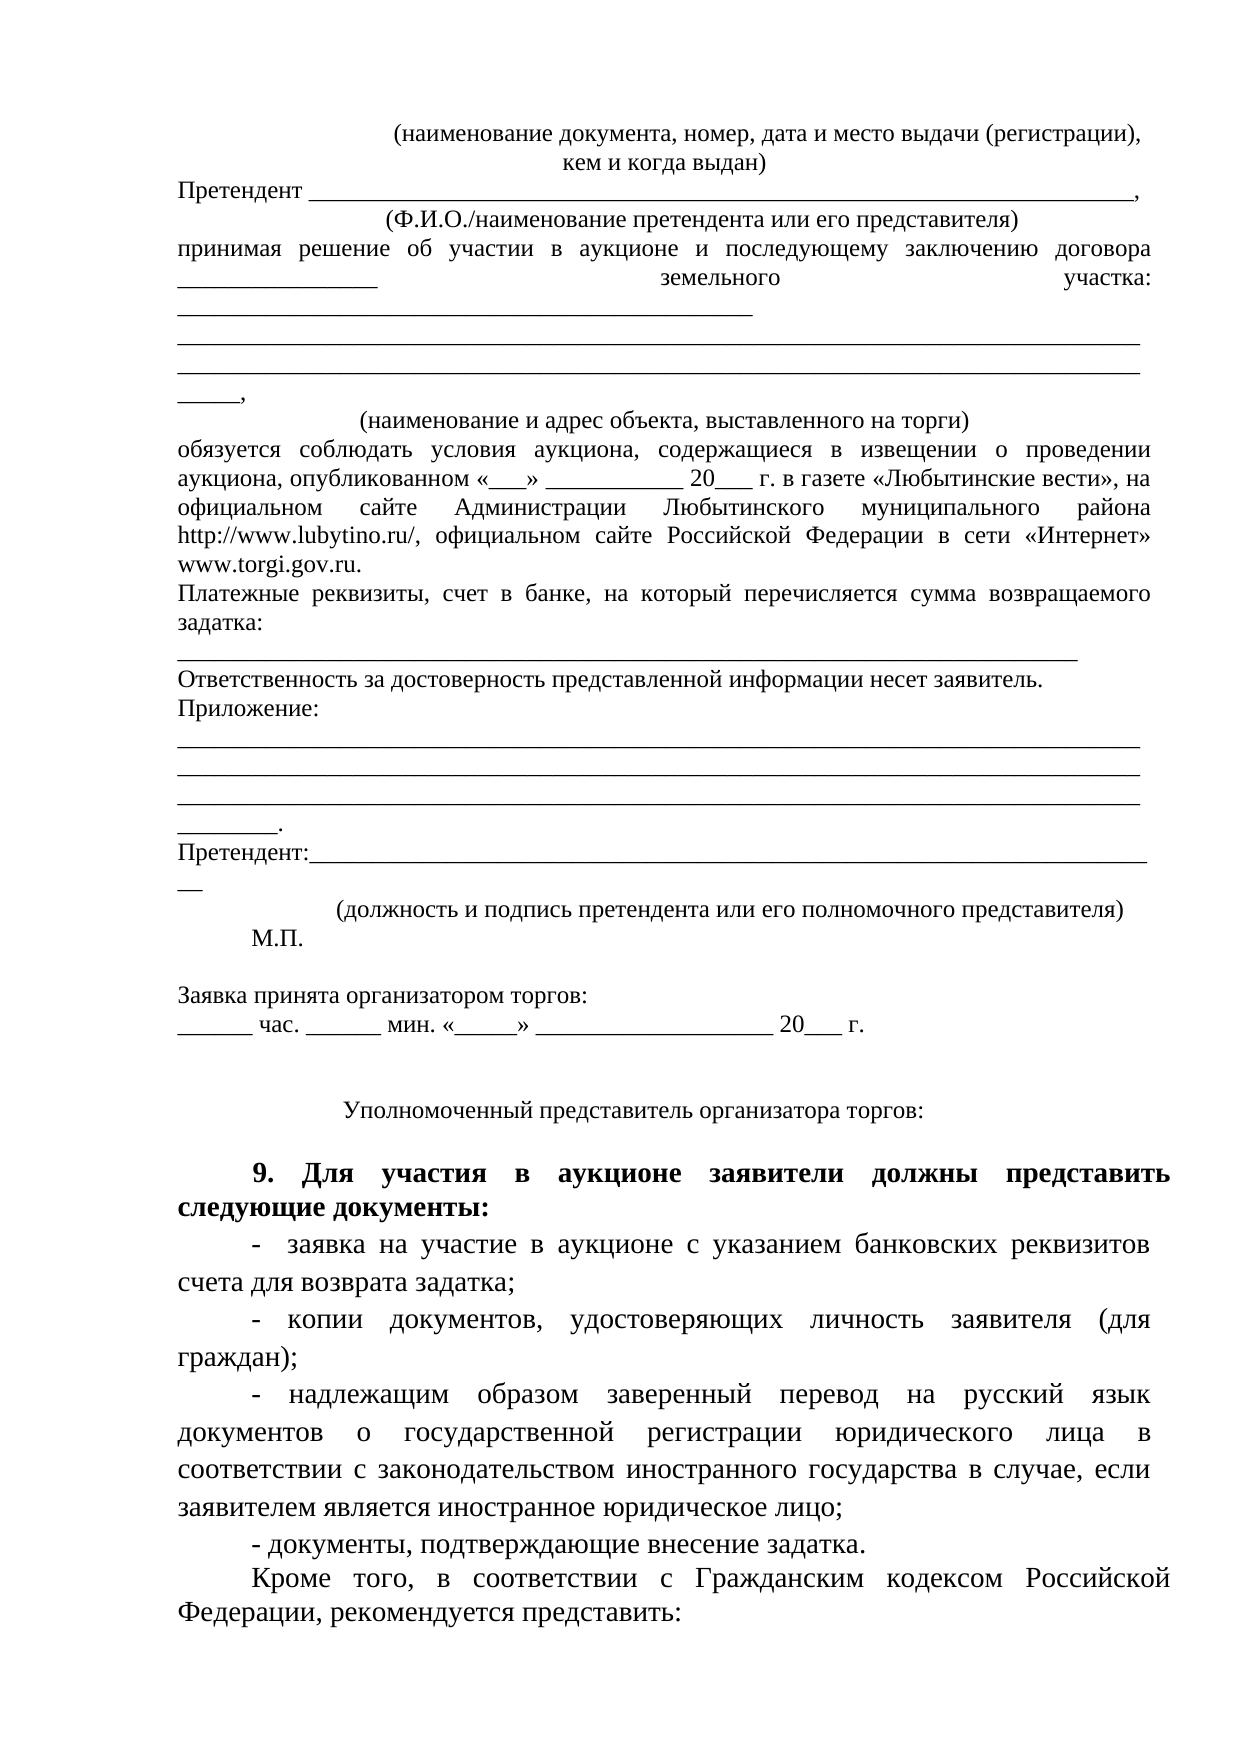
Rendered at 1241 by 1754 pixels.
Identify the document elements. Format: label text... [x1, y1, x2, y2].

text ______ час. ______ мин. «_____» ___________________ 20___ г. [177, 1009, 1152, 1038]
text М.П. [177, 923, 1152, 952]
text (наименование и адрес объекта, выставленного на торги) [177, 406, 1152, 434]
text Платежные реквизиты, счет в банке, на который перечисляется сумма возвращаемого задатка: ________________________________________________________________________ [177, 578, 1152, 664]
text - документы, подтверждающие внесение задатка. [177, 1523, 1152, 1560]
text - надлежащим образом заверенный перевод на русский язык документов о государственной регистрации юридического лица в соответствии с законодательством иностранного государства в случае, если заявителем является иностранное юридическое лицо; [177, 1373, 1152, 1523]
text _______________________________________________________________________________________________________________________________________________________________________________________________________________________________________________. [177, 722, 1152, 837]
text Уполномоченный представитель организатора торгов: [177, 1096, 1171, 1124]
text (должность и подпись претендента или его полномочного представителя) [177, 894, 1152, 923]
text (наименование документа, номер, дата и место выдачи (регистрации), кем и когда выдан) [177, 118, 1152, 176]
text Заявка принята организатором торгов: [177, 981, 1152, 1009]
text Претендент:_____________________________________________________________________ [177, 837, 1152, 894]
text - копии документов, удостоверяющих личность заявителя (для граждан); [177, 1298, 1152, 1373]
text Претендент __________________________________________________________________, [177, 176, 1152, 204]
text Приложение: [177, 693, 1152, 722]
text принимая решение об участии в аукционе и последующему заключению договора ________________ земельного участка: ______________________________________________ [177, 233, 1152, 319]
text _______________________________________________________________________________________________________________________________________________________________, [177, 319, 1152, 406]
text - заявка на участие в аукционе с указанием банковских реквизитов счета для возврата задатка; [177, 1223, 1152, 1298]
text (Ф.И.О./наименование претендента или его представителя) [177, 204, 1152, 233]
text 9. Для участия в аукционе заявители должны представить следующие документы: [177, 1156, 1171, 1223]
text обязуется соблюдать условия аукциона, содержащиеся в извещении о проведении аукциона, опубликованном «___» ___________ 20___ г. в газете «Любытинские вести», на официальном сайте Администрации Любытинского муниципального района http://www.lubytino.ru/, официальном сайте Российской Федерации в сети «Интернет» www.torgi.gov.ru. [177, 434, 1152, 578]
text Ответственность за достоверность представленной информации несет заявитель. [177, 664, 1152, 693]
text Кроме того, в соответствии с Гражданским кодексом Российской Федерации, рекомендуется представить: [177, 1560, 1171, 1627]
